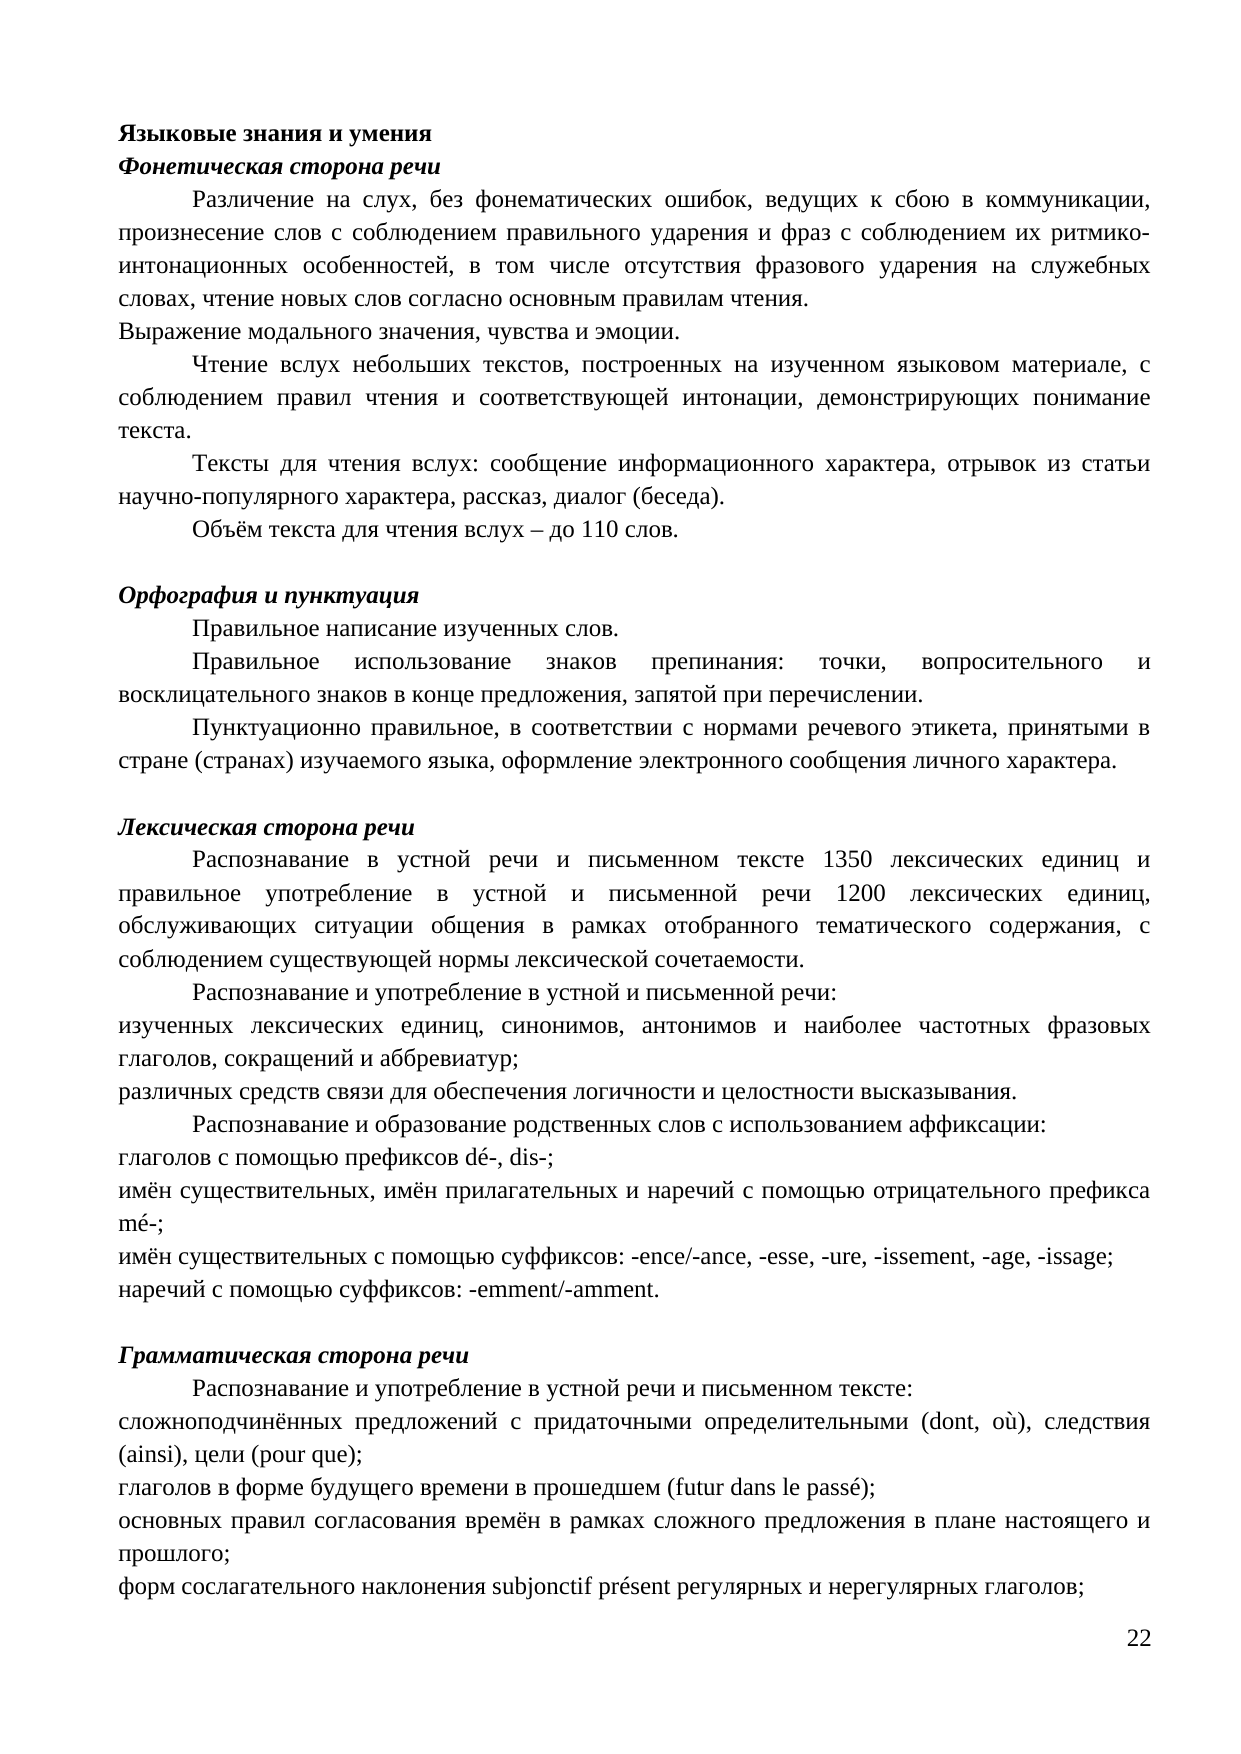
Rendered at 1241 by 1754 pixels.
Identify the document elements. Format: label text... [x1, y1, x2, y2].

text Правильное написание изученных слов. [118, 613, 1152, 642]
text глаголов с помощью префиксов dé-, dis-; [118, 1142, 1152, 1171]
text Распознавание и образование родственных слов с использованием аффиксации: [118, 1109, 1152, 1137]
text Фонетическая сторона речи [118, 151, 1152, 180]
text основных правил согласования времён в рамках сложного предложения в плане настоящего и прошлого; [118, 1505, 1152, 1567]
text Распознавание в устной речи и письменном тексте 1350 лексических единиц и правильное употребление в устной и письменной речи 1200 лексических единиц, обслуживающих ситуации общения в рамках отобранного тематического содержания, с соблюдением существующей нормы лексической сочетаемости. [118, 844, 1152, 972]
text Объём текста для чтения вслух – до 110 слов. [118, 514, 1152, 543]
text Лексическая сторона речи [118, 812, 1152, 840]
text имён существительных, имён прилагательных и наречий с помощью отрицательного префикса mé-; [118, 1175, 1152, 1237]
text глаголов в форме будущего времени в прошедшем (futur dans le passé); [118, 1472, 1152, 1501]
text сложноподчинённых предложений с придаточными определительными (dont, où), следствия (ainsi), цели (pour que); [118, 1406, 1152, 1468]
text Различение на слух, без фонематических ошибок, ведущих к сбою в коммуникации, произнесение слов с соблюдением правильного ударения и фраз с соблюдением их ритмико-интонационных особенностей, в том числе отсутствия фразового ударения на служебных словах, чтение новых слов согласно основным правилам чтения. [118, 184, 1152, 312]
text Пунктуационно правильное, в соответствии с нормами речевого этикета, принятыми в стране (странах) изучаемого языка, оформление электронного сообщения личного характера. [118, 712, 1152, 774]
text Правильное использование знаков препинания: точки, вопросительного и восклицательного знаков в конце предложения, запятой при перечислении. [118, 646, 1152, 708]
text Языковые знания и умения [118, 118, 1152, 147]
text Орфография и пунктуация [118, 580, 1152, 609]
text Чтение вслух небольших текстов, построенных на изученном языковом материале, с соблюдением правил чтения и соответствующей интонации, демонстрирующих понимание текста. [118, 349, 1152, 444]
text наречий с помощью суффиксов: -emment/-amment. [118, 1274, 1152, 1303]
text Распознавание и употребление в устной и письменной речи: [118, 977, 1152, 1005]
text имён существительных с помощью суффиксов: -ence/-ance, -esse, -ure, -issement, -age, -issage; [118, 1241, 1152, 1269]
text Грамматическая сторона речи [118, 1340, 1152, 1369]
text Распознавание и употребление в устной речи и письменном тексте: [118, 1373, 1152, 1402]
text различных средств связи для обеспечения логичности и целостности высказывания. [118, 1076, 1152, 1104]
text Выражение модального значения, чувства и эмоции. [118, 316, 1152, 345]
text форм сослагательного наклонения subjonctif présent регулярных и нерегулярных глаголов; [118, 1571, 1152, 1600]
text изученных лексических единиц, синонимов, антонимов и наиболее частотных фразовых глаголов, сокращений и аббревиатур; [118, 1010, 1152, 1071]
text Тексты для чтения вслух: сообщение информационного характера, отрывок из статьи научно-популярного характера, рассказ, диалог (беседа). [118, 448, 1152, 510]
